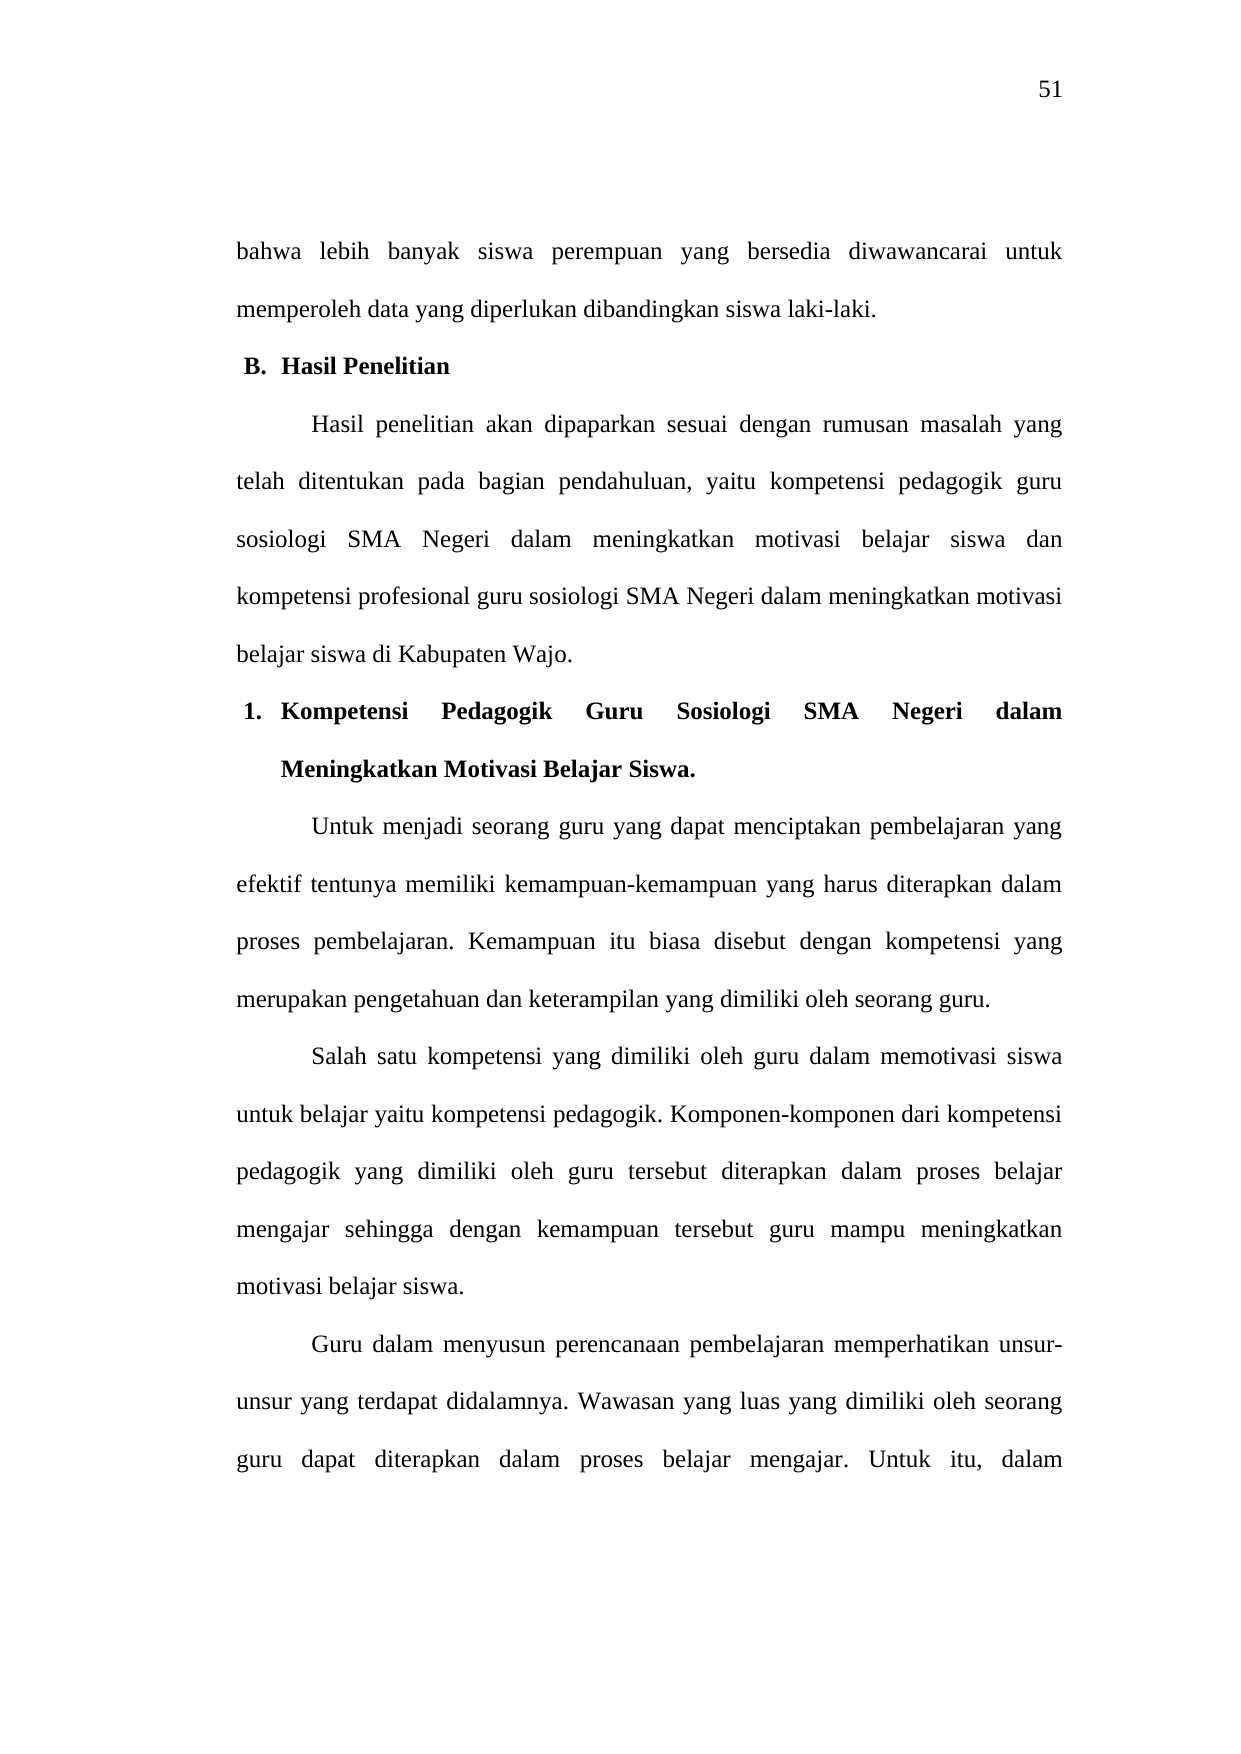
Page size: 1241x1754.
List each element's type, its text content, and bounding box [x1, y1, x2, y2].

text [236, 236, 1063, 322]
text Untuk menjadi seorang guru yang dapat menciptakan pembelajaran yang efektif tentunya memiliki kemampuan-kemampuan yang harus diterapkan dalam proses pembelajaran. Kemampuan itu biasa disebut dengan kompetensi yang merupakan pengetahuan dan keterampilan yang dimiliki oleh seorang guru. [236, 811, 1063, 1012]
text Salah satu kompetensi yang dimiliki oleh guru dalam memotivasi siswa untuk belajar yaitu kompetensi pedagogik. Komponen-komponen dari kompetensi pedagogik yang dimiliki oleh guru tersebut diterapkan dalam proses belajar mengajar sehingga dengan kemampuan tersebut guru mampu meningkatkan motivasi belajar siswa. [236, 1041, 1063, 1300]
list Hasil Penelitian [244, 351, 1063, 380]
list Kompetensi Pedagogik Guru Sosiologi SMA Negeri dalam Meningkatkan Motivasi Belajar Siswa. [243, 696, 1063, 782]
text Hasil penelitian akan dipaparkan sesuai dengan rumusan masalah yang telah ditentukan pada bagian pendahuluan, yaitu kompetensi pedagogik guru sosiologi SMA Negeri dalam meningkatkan motivasi belajar siswa dan kompetensi profesional guru sosiologi SMA Negeri dalam meningkatkan motivasi belajar siswa di Kabupaten Wajo. [236, 409, 1063, 667]
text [236, 1329, 1063, 1472]
